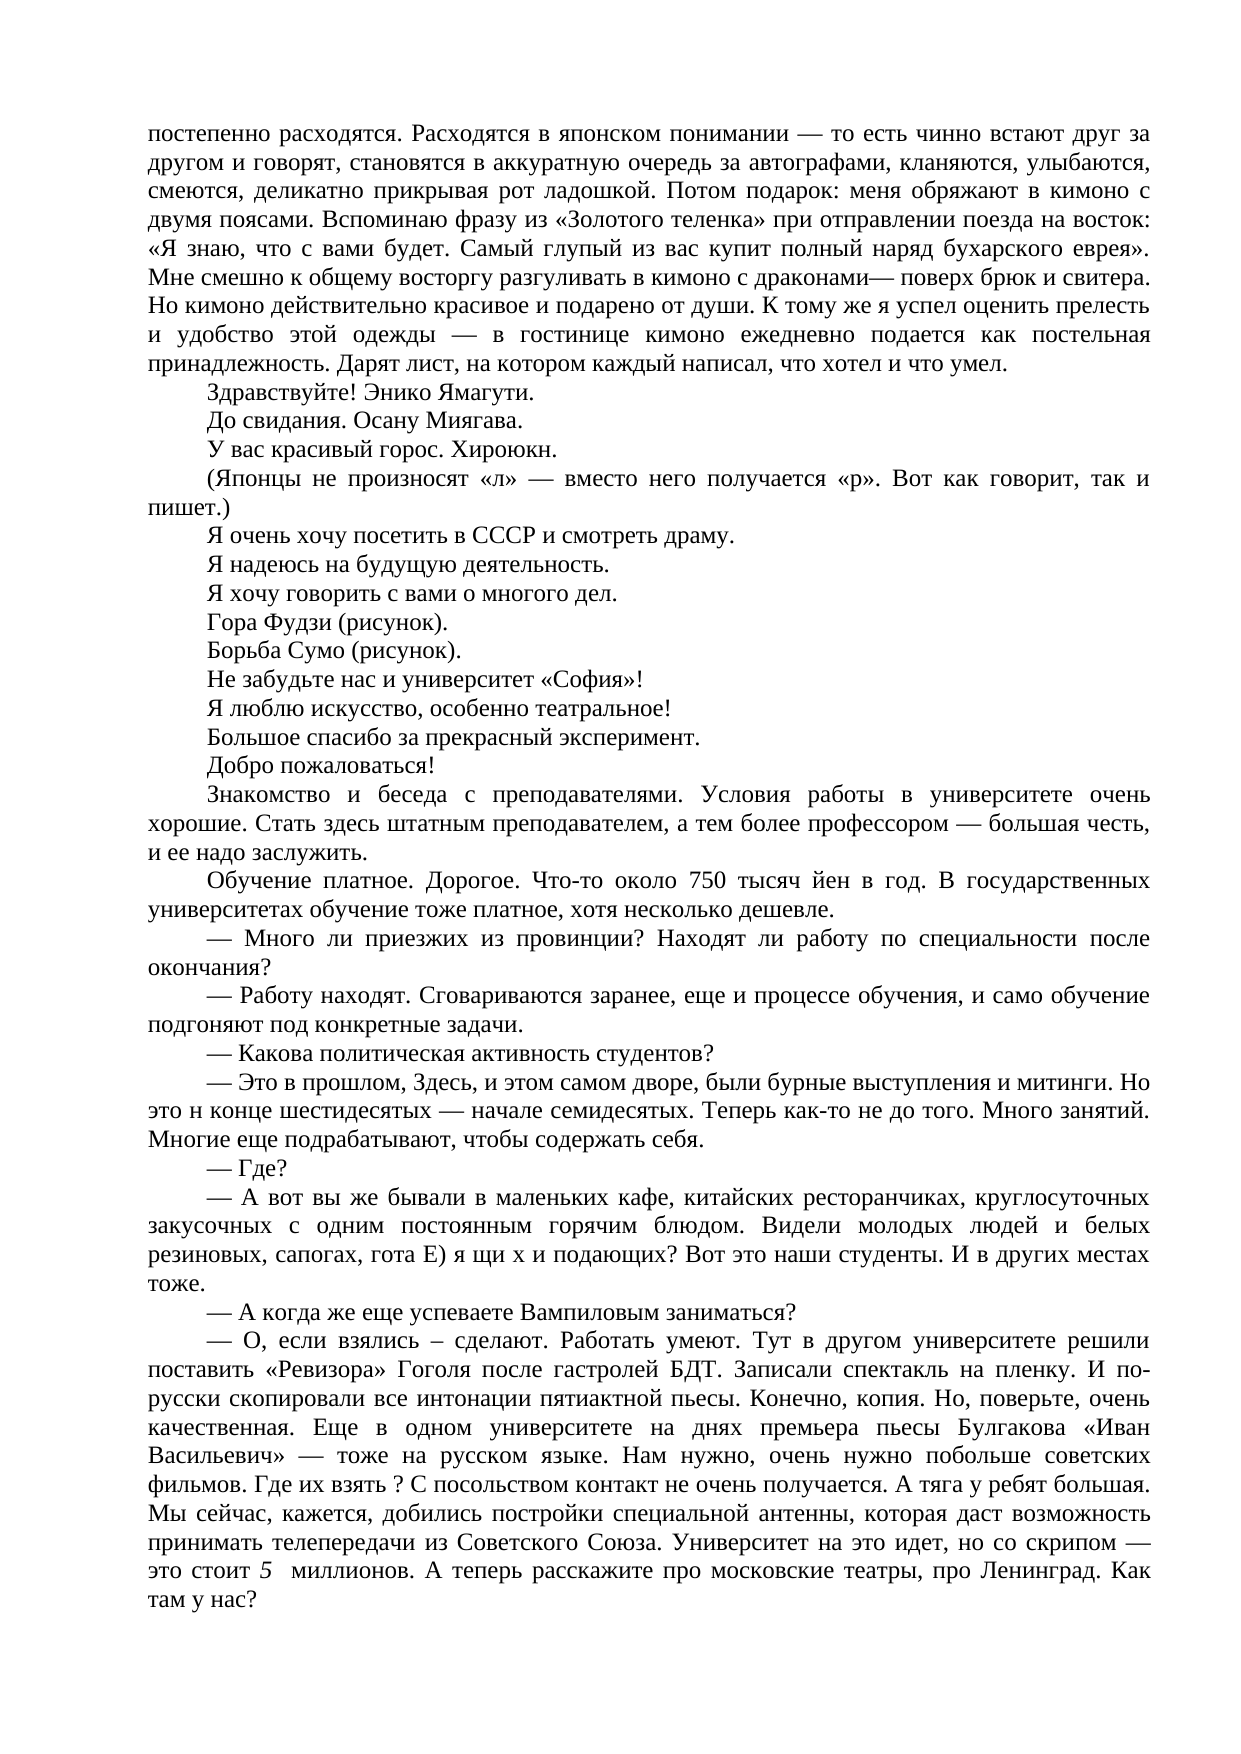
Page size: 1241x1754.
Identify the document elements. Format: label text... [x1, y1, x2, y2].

text Я надеюсь на будущую деятельность. [148, 549, 1152, 578]
text — А когда же еще успеваете Вампиловым заниматься? [148, 1297, 1152, 1326]
text — Много ли приезжих из провинции? Находят ли работу по специальности после окончания? [148, 923, 1152, 981]
text — Какова политическая активность студентов? [148, 1038, 1152, 1067]
text Гора Фудзи (рисунок). [148, 607, 1152, 636]
text Знакомство и беседа с преподавателями. Условия работы в университете очень хорошие. Стать здесь штатным преподавателем, а тем более профессором — большая честь, и ее надо заслужить. [148, 779, 1152, 866]
text Добро пожаловаться! [148, 751, 1152, 779]
text Большое спасибо за прекрасный эксперимент. [148, 722, 1152, 751]
text — Это в прошлом, Здесь, и этом самом дворе, были бурные выступления и митинги. Но это н конце шестидесятых — начале семидесятых. Теперь как-то не до того. Много занятий. Многие еще подрабатывают, чтобы содержать себя. [148, 1067, 1152, 1153]
text Я хочу говорить с вами о многого дел. [148, 578, 1152, 607]
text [148, 118, 1152, 377]
text — А вот вы же бывали в маленьких кафе, китайских ресторанчиках, круглосуточных закусочных с одним постоянным горячим блюдом. Видели молодых людей и белых резиновых, сапогах, гота Е) я щи х и подающих? Вот это наши студенты. И в других местах тоже. [148, 1182, 1152, 1297]
text Я люблю искусство, особенно театральное! [148, 693, 1152, 722]
text (Японцы не произносят «л» — вместо него получается «р». Вот как говорит, так и пишет.) [148, 463, 1152, 521]
text — Где? [148, 1153, 1152, 1182]
text — Работу находят. Сговариваются заранее, еще и процессе обучения, и само обучение подгоняют под конкретные задачи. [148, 981, 1152, 1038]
text Обучение платное. Дорогое. Что-то около 750 тысяч йен в год. В государственных университетах обучение тоже платное, хотя несколько дешевле. [148, 866, 1152, 923]
text — О, если взялись – сделают. Работать умеют. Тут в другом университете решили поставить «Ревизора» Гоголя после гастролей БДТ. Записали спектакль на пленку. И по-русски скопировали все интонации пятиактной пьесы. Конечно, копия. Но, поверьте, очень качественная. Еще в одном университете на днях премьера пьесы Булгакова «Иван Васильевич» — тоже на русском языке. Нам нужно, очень нужно побольше советских фильмов. Где их взять ? С посольством контакт не очень получается. А тяга у ребят большая. Мы сейчас, кажется, добились постройки специальной антенны, которая даст возможность принимать телепередачи из Советского Союза. Университет на это идет, но со скрипом — это стоит 5 миллионов. А теперь расскажите про московские театры, про Ленинград. Как там у нас? [148, 1326, 1152, 1613]
text Борьба Сумо (рисунок). [148, 636, 1152, 664]
text Не забудьте нас и университет «София»! [148, 664, 1152, 693]
text У вас красивый горос. Хироюкн. [148, 434, 1152, 463]
text Здравствуйте! Энико Ямагути. [148, 377, 1152, 406]
text До свидания. Осану Миягава. [148, 406, 1152, 434]
text Я очень хочу посетить в СССР и смотреть драму. [148, 521, 1152, 549]
